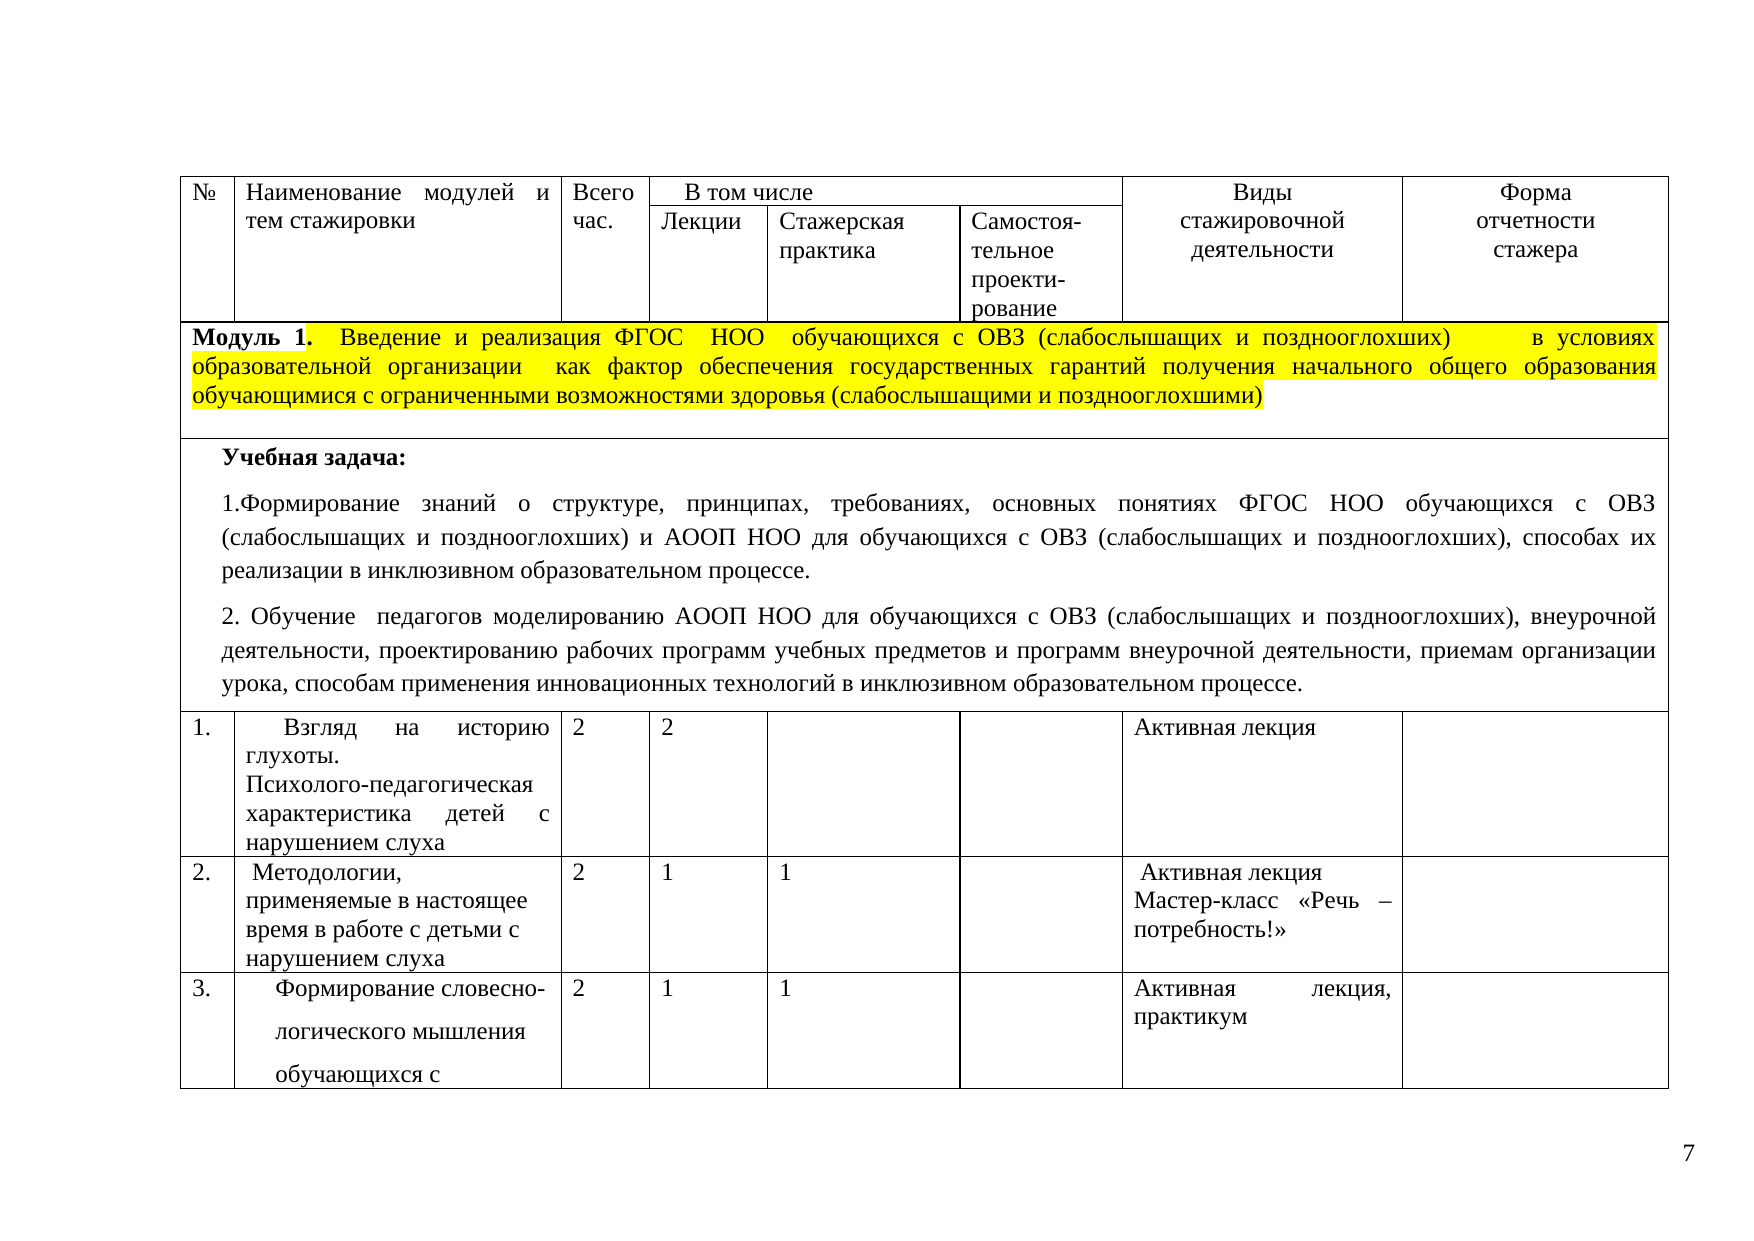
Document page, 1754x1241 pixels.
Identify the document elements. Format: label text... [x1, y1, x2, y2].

table_cell Активная лекция [1123, 712, 1402, 856]
table_header Наименование модулей и тем стажировки [235, 177, 561, 321]
table_cell 2 [562, 712, 649, 856]
table_cell Взгляд на историю глухоты. Психолого-педагогическая характеристика детей с нарушением слуха [235, 712, 561, 856]
table_cell Лекции [650, 206, 767, 321]
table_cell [1123, 973, 1402, 1088]
table_cell Методологии, применяемые в настоящее время в работе с детьми с нарушением слуха [235, 857, 561, 972]
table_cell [235, 973, 561, 1088]
table_cell 2 [562, 973, 649, 1088]
table_header № [181, 177, 234, 321]
table_header Форма отчетности стажера [1403, 177, 1668, 321]
table_cell 3. [181, 973, 234, 1088]
table_cell [961, 712, 1122, 856]
table_cell [768, 712, 959, 856]
table_cell 1 [650, 973, 767, 1088]
table_cell [1403, 712, 1668, 856]
table_header В том числе [650, 177, 1122, 205]
table_cell [1403, 857, 1668, 972]
table_cell 1. [181, 712, 234, 856]
table_cell 2. [181, 857, 234, 972]
table_cell Стажерская практика [768, 206, 959, 321]
table_cell 1 [768, 857, 959, 972]
table_cell 2 [562, 857, 649, 972]
table_cell Учебная задача: 1.Формирование знаний о структуре, принципах, требованиях, основных понятиях ФГОС НОО обучающихся с ОВЗ (слабослышащих и позднооглохших) и АООП НОО для обучающихся с ОВЗ (слабослышащих и позднооглохших), способах их реализации в инклюзивном образовательном процессе. 2. Обучение педагогов моделированию АООП НОО для обучающихся с ОВЗ (слабослышащих и позднооглохших), внеурочной деятельности, проектированию рабочих программ учебных предметов и программ внеурочной деятельности, приемам организации урока, способам применения инновационных технологий в инклюзивном образовательном процессе. [181, 439, 1668, 711]
table_cell [961, 857, 1122, 972]
table_cell [1403, 973, 1668, 1088]
table_cell Активная лекция Мастер-класс «Речь – потребность!» [1123, 857, 1402, 972]
table_header Виды стажировочной деятельности [1123, 177, 1402, 321]
table_cell 1 [768, 973, 959, 1088]
table_cell 1 [650, 857, 767, 972]
table_cell 2 [650, 712, 767, 856]
table_cell Самостоя-тельное проекти-рование [961, 206, 1122, 321]
table_cell [961, 973, 1122, 1088]
table_cell Модуль 1. Введение и реализация ФГОС НОО обучающихся с ОВЗ (слабослышащих и позднооглохших) в условиях образовательной организации как фактор обеспечения государственных гарантий получения начального общего образования обучающимися с ограниченными возможностями здоровья (слабослышащими и позднооглохшими) [181, 323, 1668, 437]
table_header Всего час. [562, 177, 649, 321]
